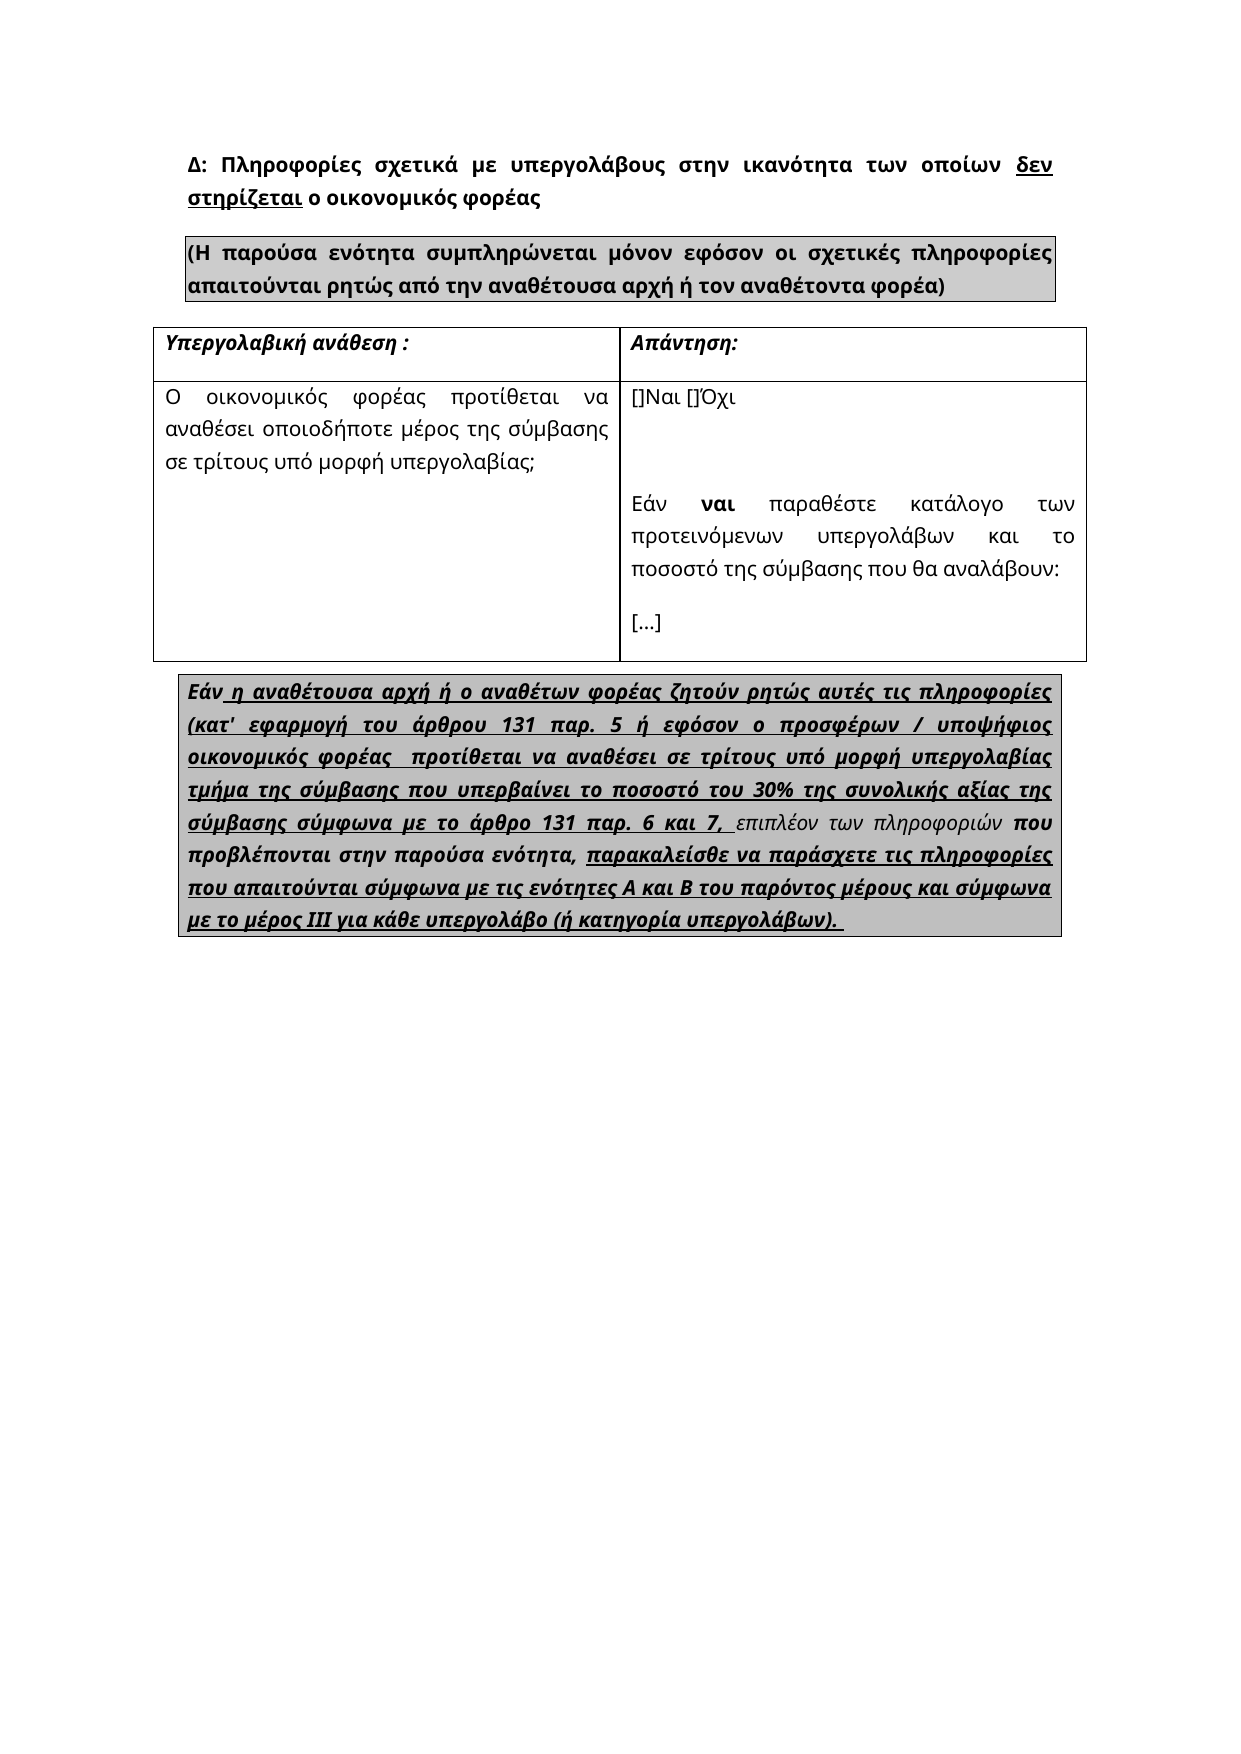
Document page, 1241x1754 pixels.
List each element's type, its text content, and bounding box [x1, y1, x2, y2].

table_header Υπεργολαβική ανάθεση : [154, 328, 619, 381]
text (Η παρούσα ενότητα συμπληρώνεται μόνον εφόσον οι σχετικές πληροφορίες απαιτούνται ρητώς από την αναθέτουσα αρχή ή τον αναθέτοντα φορέα) [186, 237, 1055, 301]
table_header Απάντηση: [621, 328, 1086, 381]
table_cell Ο οικονομικός φορέας προτίθεται να αναθέσει οποιοδήποτε μέρος της σύμβασης σε τρίτους υπό μορφή υπεργολαβίας; [154, 382, 619, 661]
text Δ: Πληροφορίες σχετικά με υπεργολάβους στην ικανότητα των οποίων δεν στηρίζεται ο οικονομικός φορέας [187, 150, 1053, 211]
table_cell []Ναι []Όχι Εάν ναι παραθέστε κατάλογο των προτεινόμενων υπεργολάβων και το ποσοστό της σύμβασης που θα αναλάβουν: […] [621, 382, 1086, 661]
title Εάν η αναθέτουσα αρχή ή ο αναθέτων φορέας ζητούν ρητώς αυτές τις πληροφορίες (κατ' εφαρμογή του άρθρου 131 παρ. 5 ή εφόσον ο προσφέρων / υποψήφιος οικονομικός φορέας προτίθεται να αναθέσει σε τρίτους υπό μορφή υπεργολαβίας τμήμα της σύμβασης που υπερβαίνει το ποσοστό του 30% της συνολικής αξίας της σύμβασης σύμφωνα με το άρθρο 131 παρ. 6 και 7, επιπλέον των πληροφοριών που προβλέπονται στην παρούσα ενότητα, παρακαλείσθε να παράσχετε τις πληροφορίες που απαιτούνται σύμφωνα με τις ενότητες Α και Β του παρόντος μέρους και σύμφωνα με το μέρος ΙΙΙ για κάθε υπεργολάβο (ή κατηγορία υπεργολάβων). [179, 675, 1061, 936]
